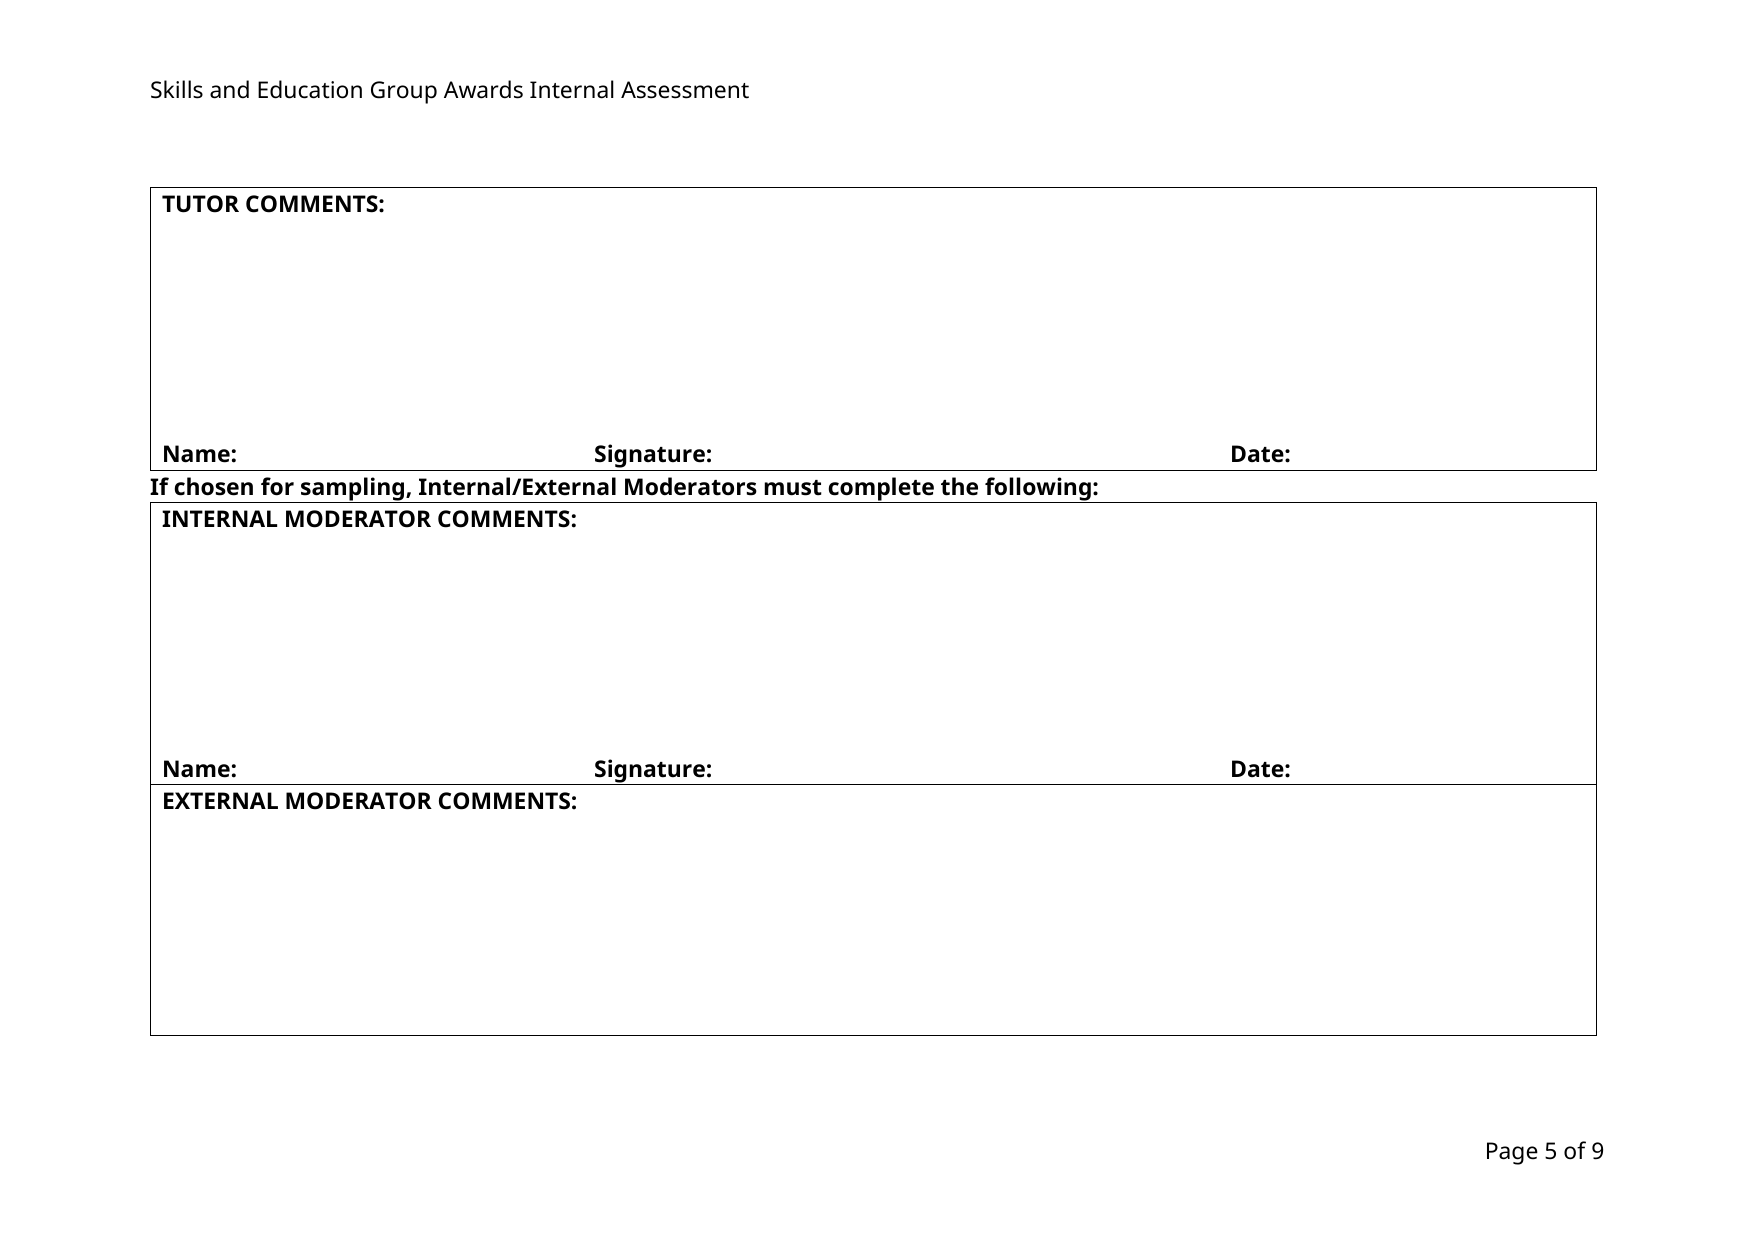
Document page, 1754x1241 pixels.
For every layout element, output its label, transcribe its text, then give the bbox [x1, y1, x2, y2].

table_header TUTOR COMMENTS: Name: Signature: Date: [151, 188, 1596, 469]
table_header INTERNAL MODERATOR COMMENTS: Name: Signature: Date: [151, 503, 1596, 784]
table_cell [151, 785, 1596, 1035]
subtitle If chosen for sampling, Internal/External Moderators must complete the following: [150, 471, 1604, 502]
